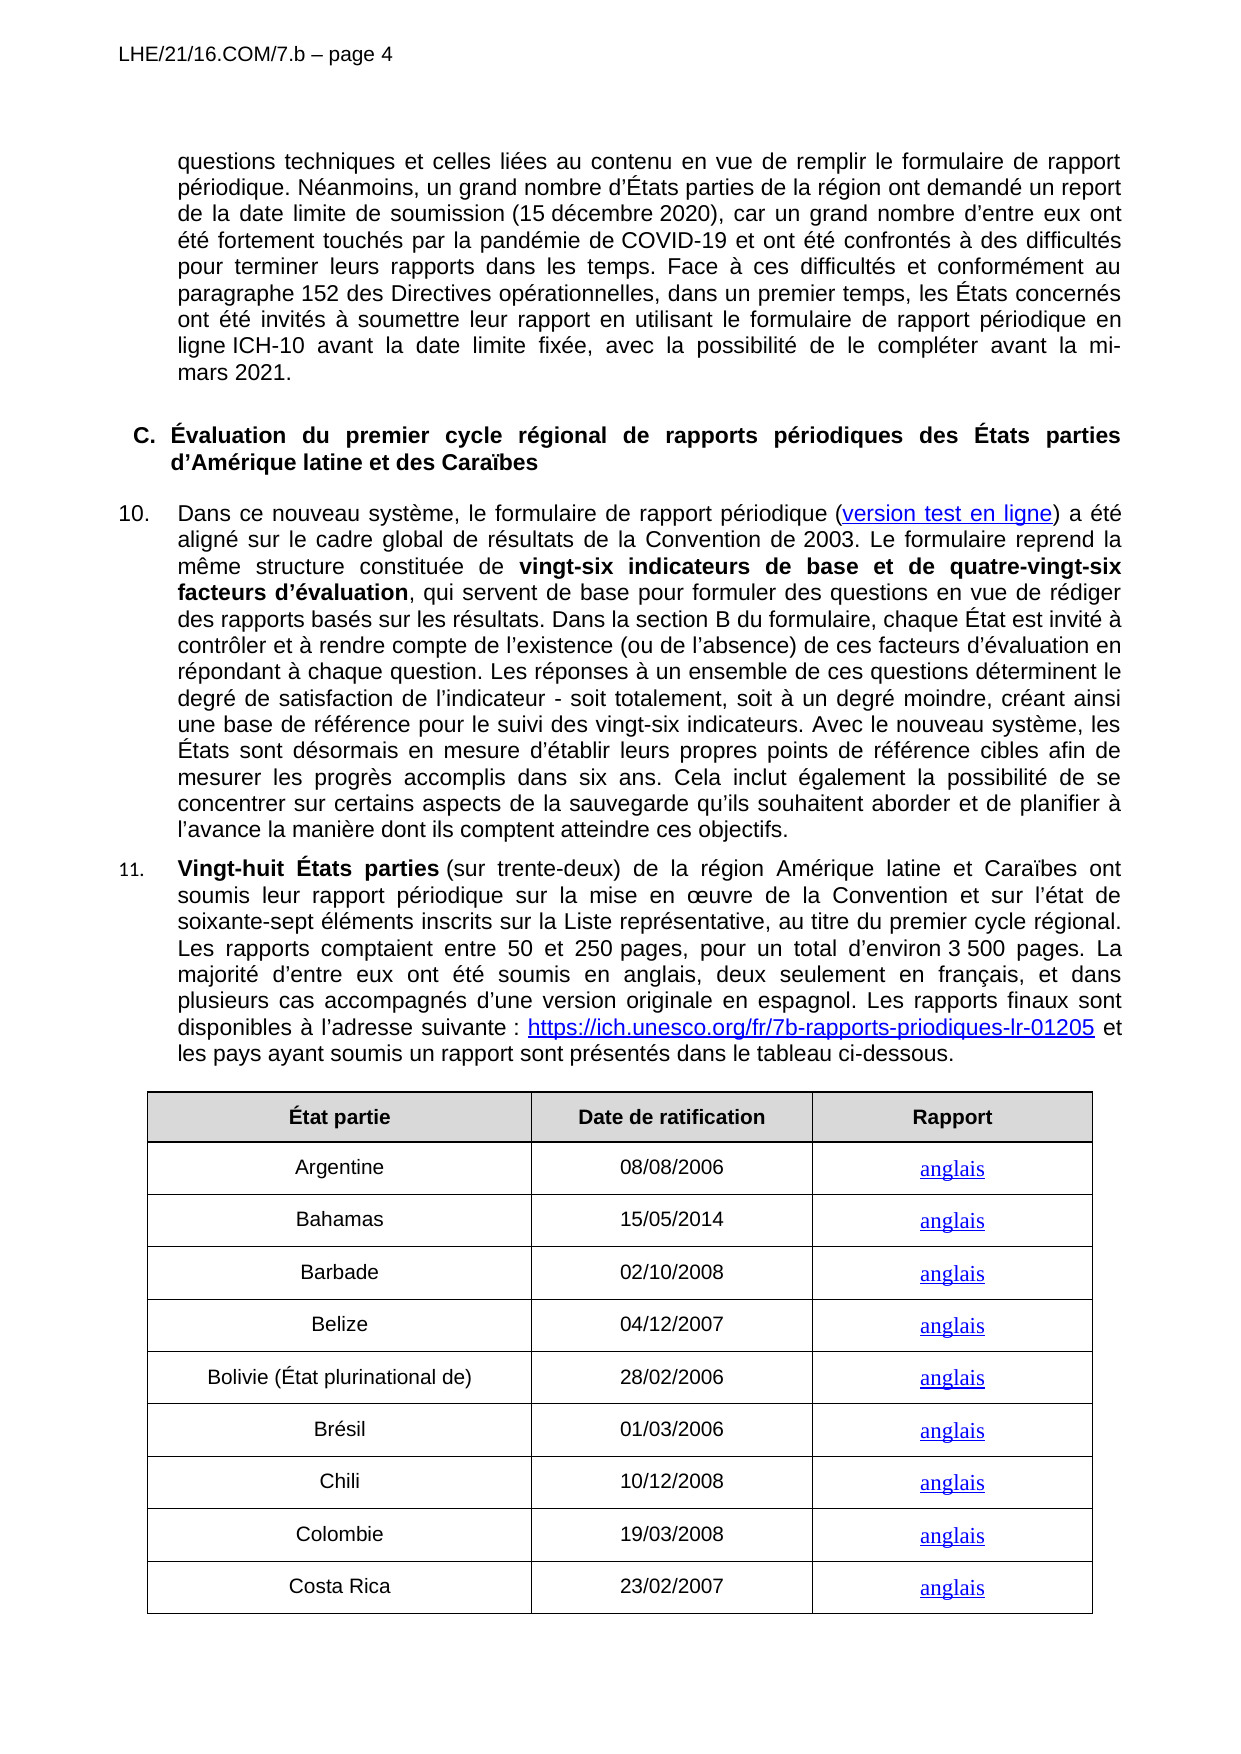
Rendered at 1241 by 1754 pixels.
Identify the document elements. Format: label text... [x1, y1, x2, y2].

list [118, 148, 1122, 385]
table_cell 28/02/2006 [532, 1352, 812, 1403]
table_cell Chili [148, 1457, 531, 1508]
table_cell 08/08/2006 [532, 1143, 812, 1194]
table_cell anglais [813, 1195, 1092, 1246]
table_cell anglais [813, 1300, 1092, 1351]
table_cell Barbade [148, 1247, 531, 1298]
text Dans ce nouveau système, le formulaire de rapport périodique (version test en ligne) a été aligné sur le cadre global de résultats de la Convention de 2003. Le formulaire reprend la même structure constituée de vingt-six indicateurs de base et de quatre-vingt-six facteurs d’évaluation, qui servent de base pour formuler des questions en vue de rédiger des rapports basés sur les résultats. Dans la section B du formulaire, chaque État est invité à contrôler et à rendre compte de l’existence (ou de l’absence) de ces facteurs d’évaluation en répondant à chaque question. Les réponses à un ensemble de ces questions déterminent le degré de satisfaction de l’indicateur - soit totalement, soit à un degré moindre, créant ainsi une base de référence pour le suivi des vingt-six indicateurs. Avec le nouveau système, les États sont désormais en mesure d’établir leurs propres points de référence cibles afin de mesurer les progrès accomplis dans six ans. Cela inclut également la possibilité de se concentrer sur certains aspects de la sauvegarde qu’ils souhaitent aborder et de planifier à l’avance la manière dont ils comptent atteindre ces objectifs. [118, 500, 1122, 843]
table_cell Bahamas [148, 1195, 531, 1246]
table_header Date de ratification [532, 1093, 812, 1141]
table_cell 15/05/2014 [532, 1195, 812, 1246]
table_cell 23/02/2007 [532, 1562, 812, 1613]
table_cell anglais [813, 1352, 1092, 1403]
table_cell Belize [148, 1300, 531, 1351]
list Évaluation du premier cycle régional de rapports périodiques des États parties d’Amérique latine et des Caraïbes [133, 422, 1122, 475]
table_cell Bolivie (État plurinational de) [148, 1352, 531, 1403]
table_cell anglais [813, 1143, 1092, 1194]
table_cell anglais [813, 1509, 1092, 1561]
table_cell anglais [813, 1457, 1092, 1508]
table_cell Colombie [148, 1509, 531, 1561]
table_cell 04/12/2007 [532, 1300, 812, 1351]
table_header Rapport [813, 1093, 1092, 1141]
table_cell anglais [813, 1562, 1092, 1613]
text Vingt-huit États parties (sur trente-deux) de la région Amérique latine et Caraïbes ont soumis leur rapport périodique sur la mise en œuvre de la Convention et sur l’état de soixante-sept éléments inscrits sur la Liste représentative, au titre du premier cycle régional. Les rapports comptaient entre 50 et 250 pages, pour un total d’environ 3 500 pages. La majorité d’entre eux ont été soumis en anglais, deux seulement en français, et dans plusieurs cas accompagnés d’une version originale en espagnol. Les rapports finaux sont disponibles à l’adresse suivante : https://ich.unesco.org/fr/7b-rapports-priodiques-lr-01205 et les pays ayant soumis un rapport sont présentés dans le tableau ci-dessous. [118, 855, 1122, 1066]
table_cell 19/03/2008 [532, 1509, 812, 1561]
table_cell Costa Rica [148, 1562, 531, 1613]
table_cell anglais [813, 1404, 1092, 1456]
table_cell 01/03/2006 [532, 1404, 812, 1456]
table_cell 10/12/2008 [532, 1457, 812, 1508]
table_cell Argentine [148, 1143, 531, 1194]
table_header État partie [148, 1093, 531, 1141]
table_cell Brésil [148, 1404, 531, 1456]
table_cell 02/10/2008 [532, 1247, 812, 1298]
table_cell anglais [813, 1247, 1092, 1298]
